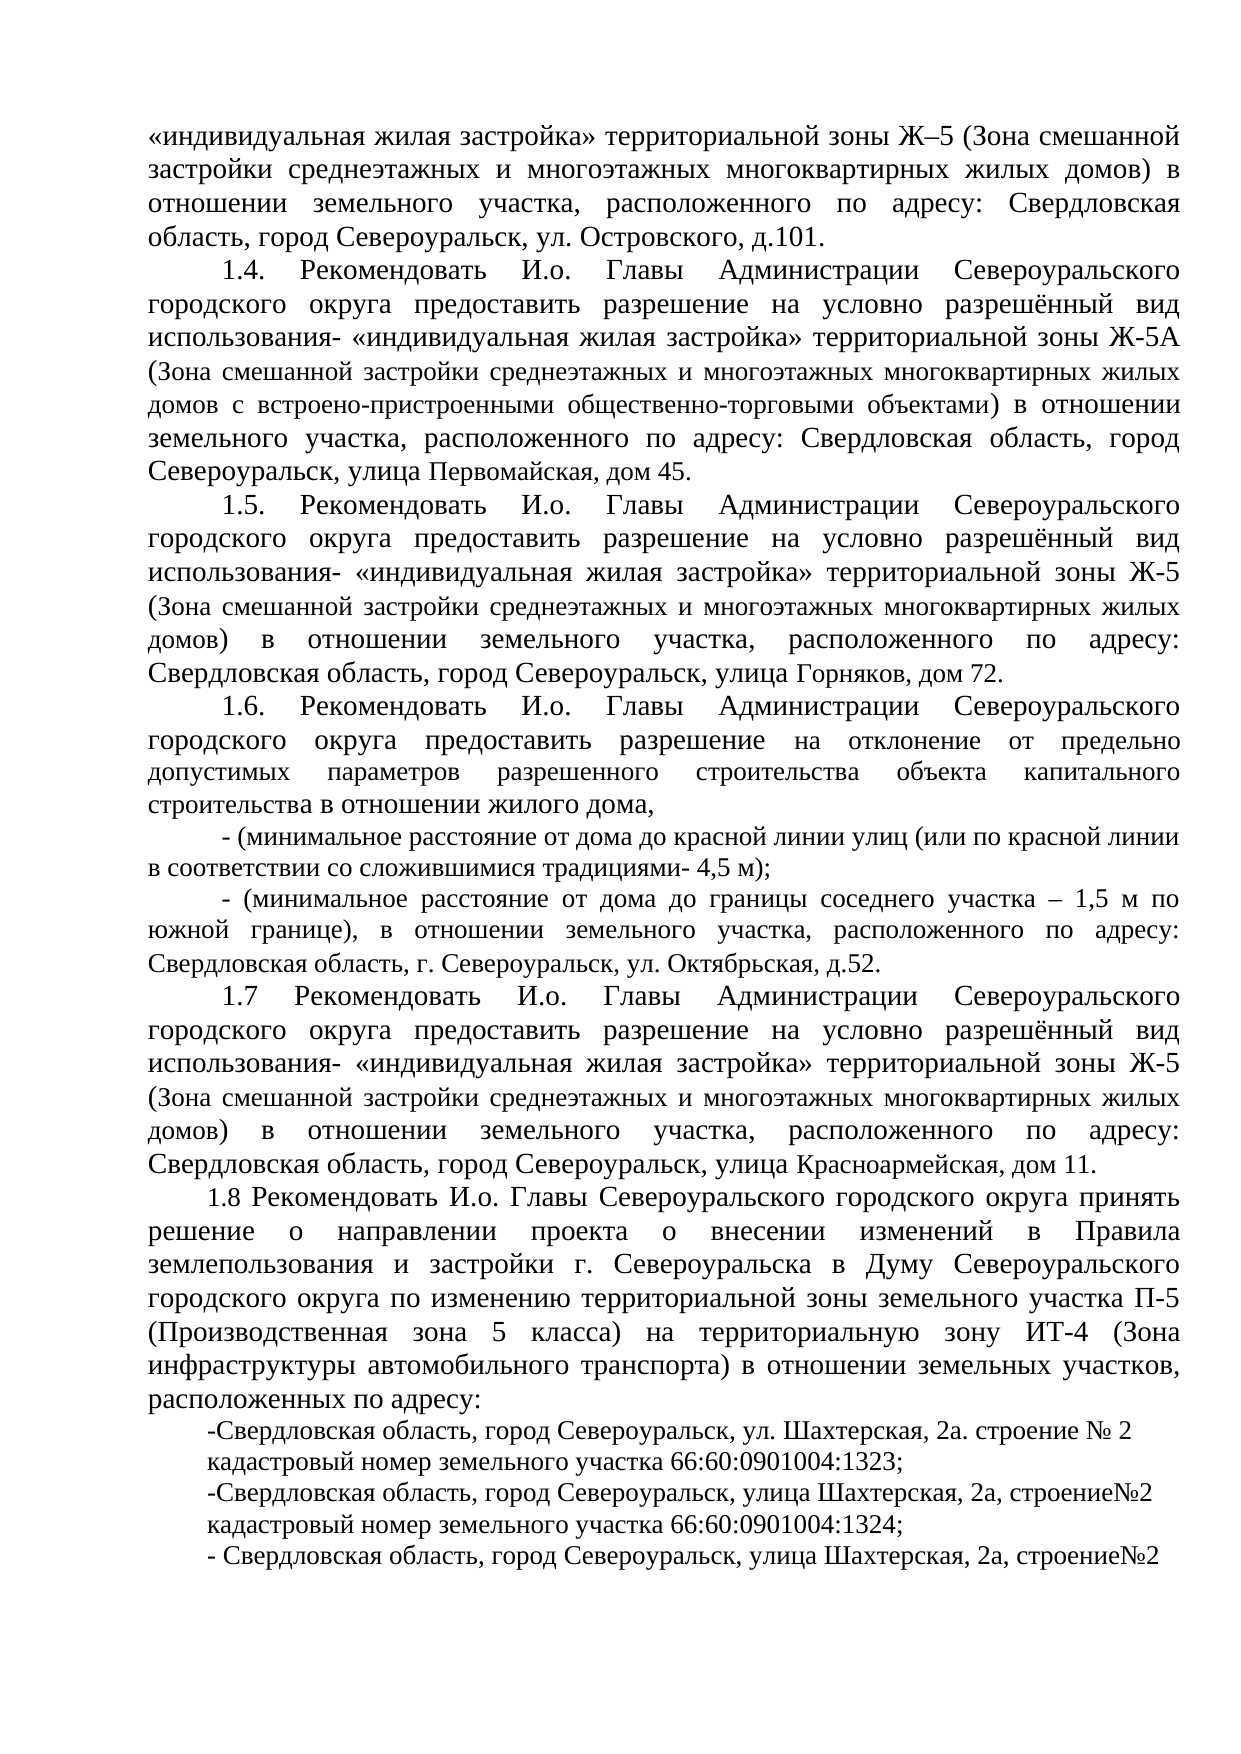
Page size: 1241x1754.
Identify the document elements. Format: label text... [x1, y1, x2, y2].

text - Свердловская область, город Североуральск, улица Шахтерская, 2а, строение№2 [148, 1539, 1181, 1570]
text 1.5. Рекомендовать И.о. Главы Администрации Североуральского городского округа предоставить разрешение на условно разрешённый вид использования- «индивидуальная жилая застройка» территориальной зоны Ж-5 (Зона смешанной застройки среднеэтажных и многоэтажных многоквартирных жилых домов) в отношении земельного участка, расположенного по адресу: Свердловская область, город Североуральск, улица Горняков, дом 72. [148, 487, 1181, 688]
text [148, 118, 1181, 252]
text - (минимальное расстояние от дома до красной линии улиц (или по красной линии в соответствии со сложившимися традициями- 4,5 м); [148, 820, 1181, 882]
text -Свердловская область, город Североуральск, улица Шахтерская, 2а, строение№2 [148, 1477, 1181, 1508]
text кадастровый номер земельного участка 66:60:0901004:1323; [148, 1445, 1181, 1477]
text 1.6. Рекомендовать И.о. Главы Администрации Североуральского городского округа предоставить разрешение на отклонение от предельно допустимых параметров разрешенного строительства объекта капитального строительства в отношении жилого дома, [148, 688, 1181, 820]
text кадастровый номер земельного участка 66:60:0901004:1324; [148, 1508, 1181, 1539]
text 1.8 Рекомендовать И.о. Главы Североуральского городского округа принять решение о направлении проекта о внесении изменений в Правила землепользования и застройки г. Североуральска в Думу Североуральского городского округа по изменению территориальной зоны земельного участка П-5 (Производственная зона 5 класса) на территориальную зону ИТ-4 (Зона инфраструктуры автомобильного транспорта) в отношении земельных участков, расположенных по адресу: [148, 1179, 1181, 1414]
text -Свердловская область, город Североуральск, ул. Шахтерская, 2а. строение № 2 [148, 1414, 1181, 1445]
text 1.7 Рекомендовать И.о. Главы Администрации Североуральского городского округа предоставить разрешение на условно разрешённый вид использования- «индивидуальная жилая застройка» территориальной зоны Ж-5 (Зона смешанной застройки среднеэтажных и многоэтажных многоквартирных жилых домов) в отношении земельного участка, расположенного по адресу: Свердловская область, город Североуральск, улица Красноармейская, дом 11. [148, 978, 1181, 1179]
text - (минимальное расстояние от дома до границы соседнего участка – 1,5 м по южной границе), в отношении земельного участка, расположенного по адресу: Свердловская область, г. Североуральск, ул. Октябрьская, д.52. [148, 882, 1181, 978]
text 1.4. Рекомендовать И.о. Главы Администрации Североуральского городского округа предоставить разрешение на условно разрешённый вид использования- «индивидуальная жилая застройка» территориальной зоны Ж-5А (Зона смешанной застройки среднеэтажных и многоэтажных многоквартирных жилых домов с встроено-пристроенными общественно-торговыми объектами) в отношении земельного участка, расположенного по адресу: Свердловская область, город Североуральск, улица Первомайская, дом 45. [148, 252, 1181, 487]
